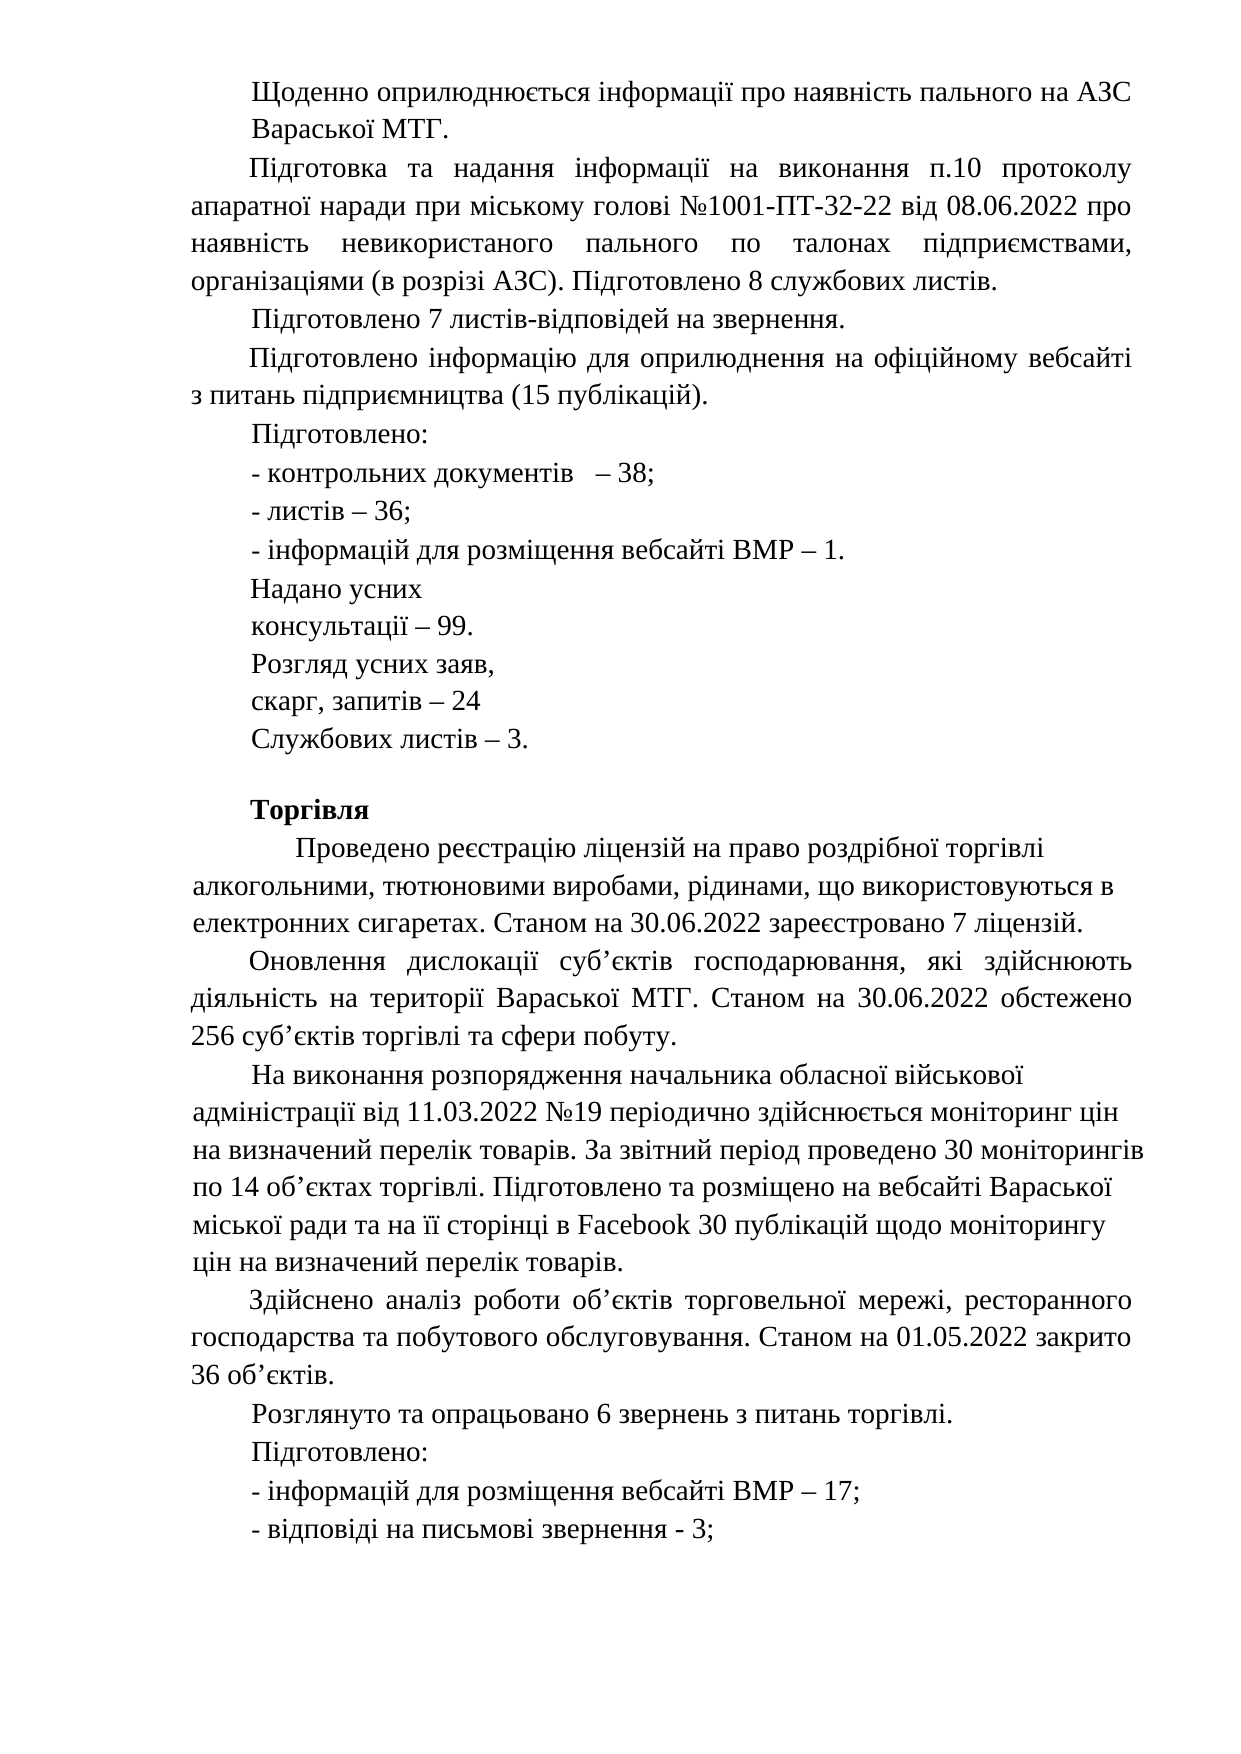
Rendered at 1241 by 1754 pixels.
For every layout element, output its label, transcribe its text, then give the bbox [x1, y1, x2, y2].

list листів – 36; [251, 493, 1133, 527]
list інформацій для розміщення вебсайті ВМР – 17; [251, 1473, 1133, 1507]
list відповіді на письмові звернення - 3; [251, 1512, 1133, 1545]
subtitle Торгівля [250, 792, 1152, 826]
text Підготовлено інформацію для оприлюднення на офіційному вебсайті з питань підприємництва (15 публікацій). [191, 340, 1133, 411]
text Підготовка та надання інформації на виконання п.10 протоколу апаратної наради при міському голові №1001-ПТ-32-22 від 08.06.2022 про наявність невикористаного пального по талонах підприємствами, організаціями (в розрізі АЗС). Підготовлено 8 службових листів. [191, 150, 1133, 296]
text Проведено реєстрацію ліцензій на право роздрібної торгівлі алкогольними, тютюновими виробами, рідинами, що використовуються в електронних сигаретах. Станом на 30.06.2022 зареєстровано 7 ліцензій. [192, 830, 1152, 939]
text Підготовлено: [251, 416, 1133, 450]
text Підготовлено: [251, 1434, 1133, 1468]
text Оновлення дислокації суб’єктів господарювання, які здійснюють діяльність на території Вараської МТГ. Станом на 30.06.2022 обстежено 256 суб’єктів торгівлі та сфери побуту. [191, 943, 1133, 1052]
text Щоденно оприлюднюється інформації про наявність пального на АЗС Вараської МТГ. [251, 74, 1133, 145]
text Надано усних консультації – 99. Розгляд усних заяв, скарг, запитів – 24 Службових листів – 3. [250, 571, 569, 754]
list контрольних документів – 38; [251, 455, 1133, 488]
text Розглянуто та опрацьовано 6 звернень з питань торгівлі. [251, 1396, 1133, 1429]
text На виконання розпорядження начальника обласної військової адміністрації від 11.03.2022 №19 періодично здійснюється моніторинг цін на визначений перелік товарів. За звітний період проведено 30 моніторингів по 14 об’єктах торгівлі. Підготовлено та розміщено на вебсайті Вараської міської ради та на її сторінці в Facebook 30 публікацій щодо моніторингу цін на визначений перелік товарів. [192, 1057, 1152, 1278]
text Здійснено аналіз роботи об’єктів торговельної мережі, ресторанного господарства та побутового обслуговування. Станом на 01.05.2022 закрито 36 об’єктів. [191, 1282, 1133, 1391]
list інформацій для розміщення вебсайті ВМР – 1. [251, 532, 1133, 566]
text Підготовлено 7 листів-відповідей на звернення. [251, 301, 1133, 335]
